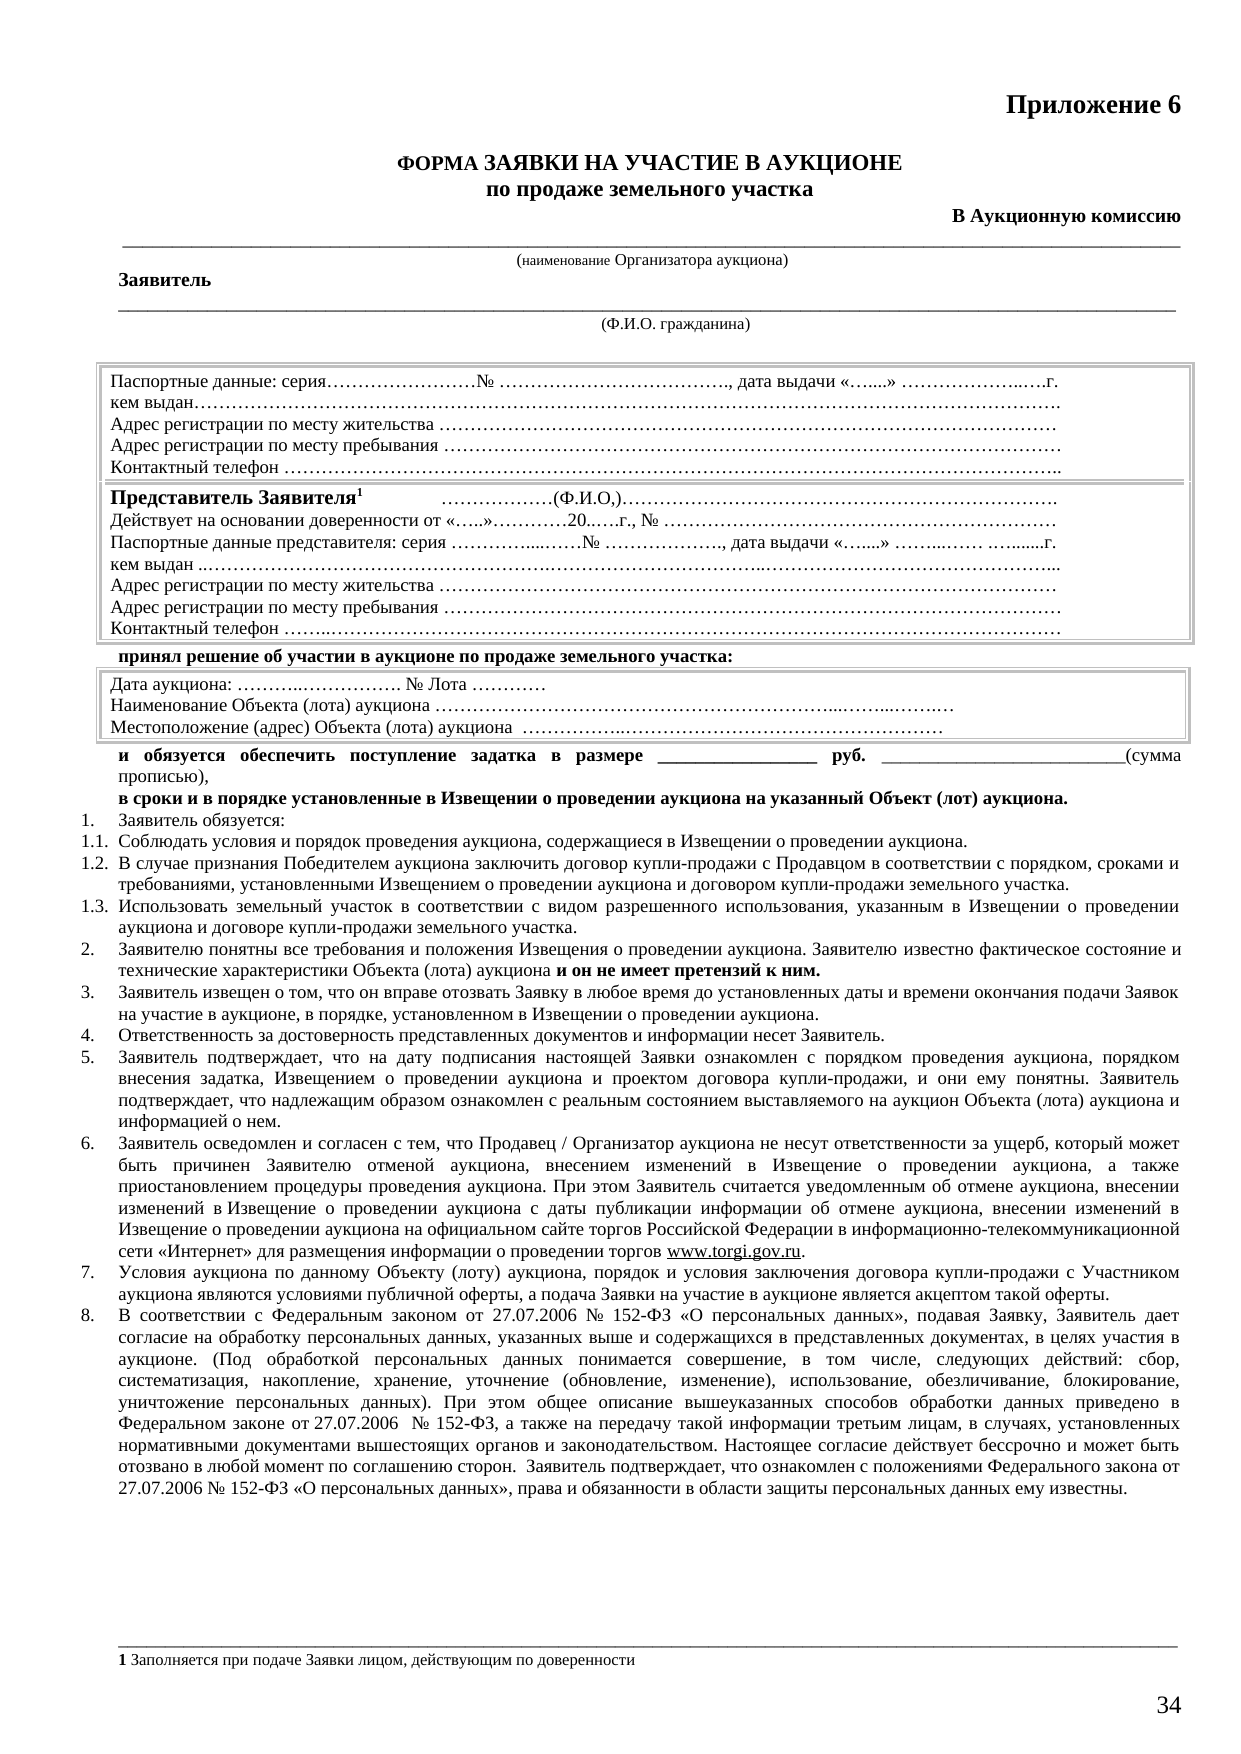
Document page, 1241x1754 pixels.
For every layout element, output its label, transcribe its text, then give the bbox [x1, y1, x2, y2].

text Заявитель ___________________________________________________________________________________________________________ [118, 268, 1181, 314]
list В соответствии с Федеральным законом от 27.07.2006 № 152-ФЗ «О персональных данных», подавая Заявку, Заявитель дает согласие на обработку персональных данных, указанных выше и содержащихся в представленных документах, в целях участия в аукционе. (Под обработкой персональных данных понимается совершение, в том числе, следующих действий: сбор, систематизация, накопление, хранение, уточнение (обновление, изменение), использование, обезличивание, блокирование, уничтожение персональных данных). При этом общее описание вышеуказанных способов обработки данных приведено в Федеральном законе от 27.07.2006 № 152-ФЗ, а также на передачу такой информации третьим лицам, в случаях, установленных нормативными документами вышестоящих органов и законодательством. Настоящее согласие действует бессрочно и может быть отозвано в любой момент по соглашению сторон. Заявитель подтверждает, что ознакомлен с положениями Федерального закона от 27.07.2006 № 152-ФЗ «О персональных данных», права и обязанности в области защиты персональных данных ему известны. [81, 1304, 1181, 1498]
list Условия аукциона по данному Объекту (лоту) аукциона, порядок и условия заключения договора купли-продажи с Участником аукциона являются условиями публичной оферты, а подача Заявки на участие в аукционе является акцептом такой оферты. [81, 1261, 1181, 1304]
text принял решение об участии в аукционе по продаже земельного участка: [118, 645, 1181, 667]
text ФОРМА ЗАЯВКИ НА УЧАСТИЕ В АУКЦИОНЕ [118, 148, 1181, 175]
text (наименование Организатора аукциона) [118, 249, 1181, 268]
subtitle Приложение 6 [58, 89, 1181, 120]
list Заявитель извещен о том, что он вправе отозвать Заявку в любое время до установленных даты и времени окончания подачи Заявок на участие в аукционе, в порядке, установленном в Извещении о проведении аукциона. [81, 981, 1181, 1024]
table_header Дата аукциона: ………..……………. № Лота ………… Наименование Объекта (лота) аукциона ………………………………………………………...……...…….… Местоположение (адрес) Объекта (лота) аукциона ……………..…………………………………………… [102, 673, 1185, 737]
list В случае признания Победителем аукциона заключить договор купли-продажи с Продавцом в соответствии с порядком, сроками и требованиями, установленными Извещением о проведении аукциона и договором купли-продажи земельного участка. [81, 852, 1181, 895]
list Ответственность за достоверность представленных документов и информации несет Заявитель. [81, 1024, 1181, 1046]
text и обязуется обеспечить поступление задатка в размере _________________ руб. __________________________(сумма прописью), [118, 744, 1181, 787]
text по продаже земельного участка [118, 175, 1181, 201]
list Заявитель подтверждает, что на дату подписания настоящей Заявки ознакомлен с порядком проведения аукциона, порядком внесения задатка, Извещением о проведении аукциона и проектом договора купли-продажи, и они ему понятны. Заявитель подтверждает, что надлежащим образом ознакомлен с реальным состоянием выставляемого на аукцион Объекта (лота) аукциона и информацией о нем. [81, 1046, 1181, 1132]
table_cell Представитель Заявителя1 ………………(Ф.И.О,)……………………………………………………………. Действует на основании доверенности от «…..»…………20..….г., № ……………………………………………………… Паспортные данные представителя: серия …………....……№ ………………., дата выдачи «…....» ……...…… .….......г. кем выдан ..……………………………………………….……………………………..………………………………………... Адрес регистрации по месту жительства ……………………………………………………………………………………… Адрес регистрации по месту пребывания ……………………………………………………………………………………… Контактный телефон ……..……………………………………………………………………………………………………… [99, 479, 1192, 639]
list Заявителю понятны все требования и положения Извещения о проведении аукциона. Заявителю известно фактическое состояние и технические характеристики Объекта (лота) аукциона и он не имеет претензий к ним. [81, 938, 1181, 981]
text ___________________________________________________________________________________________________________ [118, 226, 1181, 249]
text в сроки и в порядке установленные в Извещении о проведении аукциона на указанный Объект (лот) аукциона. [118, 787, 1181, 808]
text _________________________________________________________________________________________________________________ 1 Заполняется при подаче Заявки лицом, действующим по доверенности [118, 1628, 1181, 1668]
text В Аукционную комиссию [118, 204, 1181, 226]
text (Ф.И.О. гражданина) [118, 314, 1181, 333]
list Заявитель обязуется: [81, 808, 1181, 830]
list Соблюдать условия и порядок проведения аукциона, содержащиеся в Извещении о проведении аукциона. [81, 830, 1181, 852]
list Заявитель осведомлен и согласен с тем, что Продавец / Организатор аукциона не несут ответственности за ущерб, который может быть причинен Заявителю отменой аукциона, внесением изменений в Извещение о проведении аукциона, а также приостановлением процедуры проведения аукциона. При этом Заявитель считается уведомленным об отмене аукциона, внесении изменений в Извещение о проведении аукциона с даты публикации информации об отмене аукциона, внесении изменений в Извещение о проведении аукциона на официальном сайте торгов Российской Федерации в информационно-телекоммуникационной сети «Интернет» для размещения информации о проведении торгов www.torgi.gov.ru. [81, 1132, 1181, 1261]
list Использовать земельный участок в соответствии с видом разрешенного использования, указанным в Извещении о проведении аукциона и договоре купли-продажи земельного участка. [81, 895, 1181, 938]
table_header Паспортные данные: серия……………………№ ………………………………., дата выдачи «…....» ………………..….г. кем выдан…………………………………………………………………………………………………………………………. Адрес регистрации по месту жительства ……………………………………………………………………………………… Адрес регистрации по месту пребывания ……………………………………………………………………………………… Контактный телефон …………………………………………………………………………………………………………….. [102, 368, 1189, 479]
